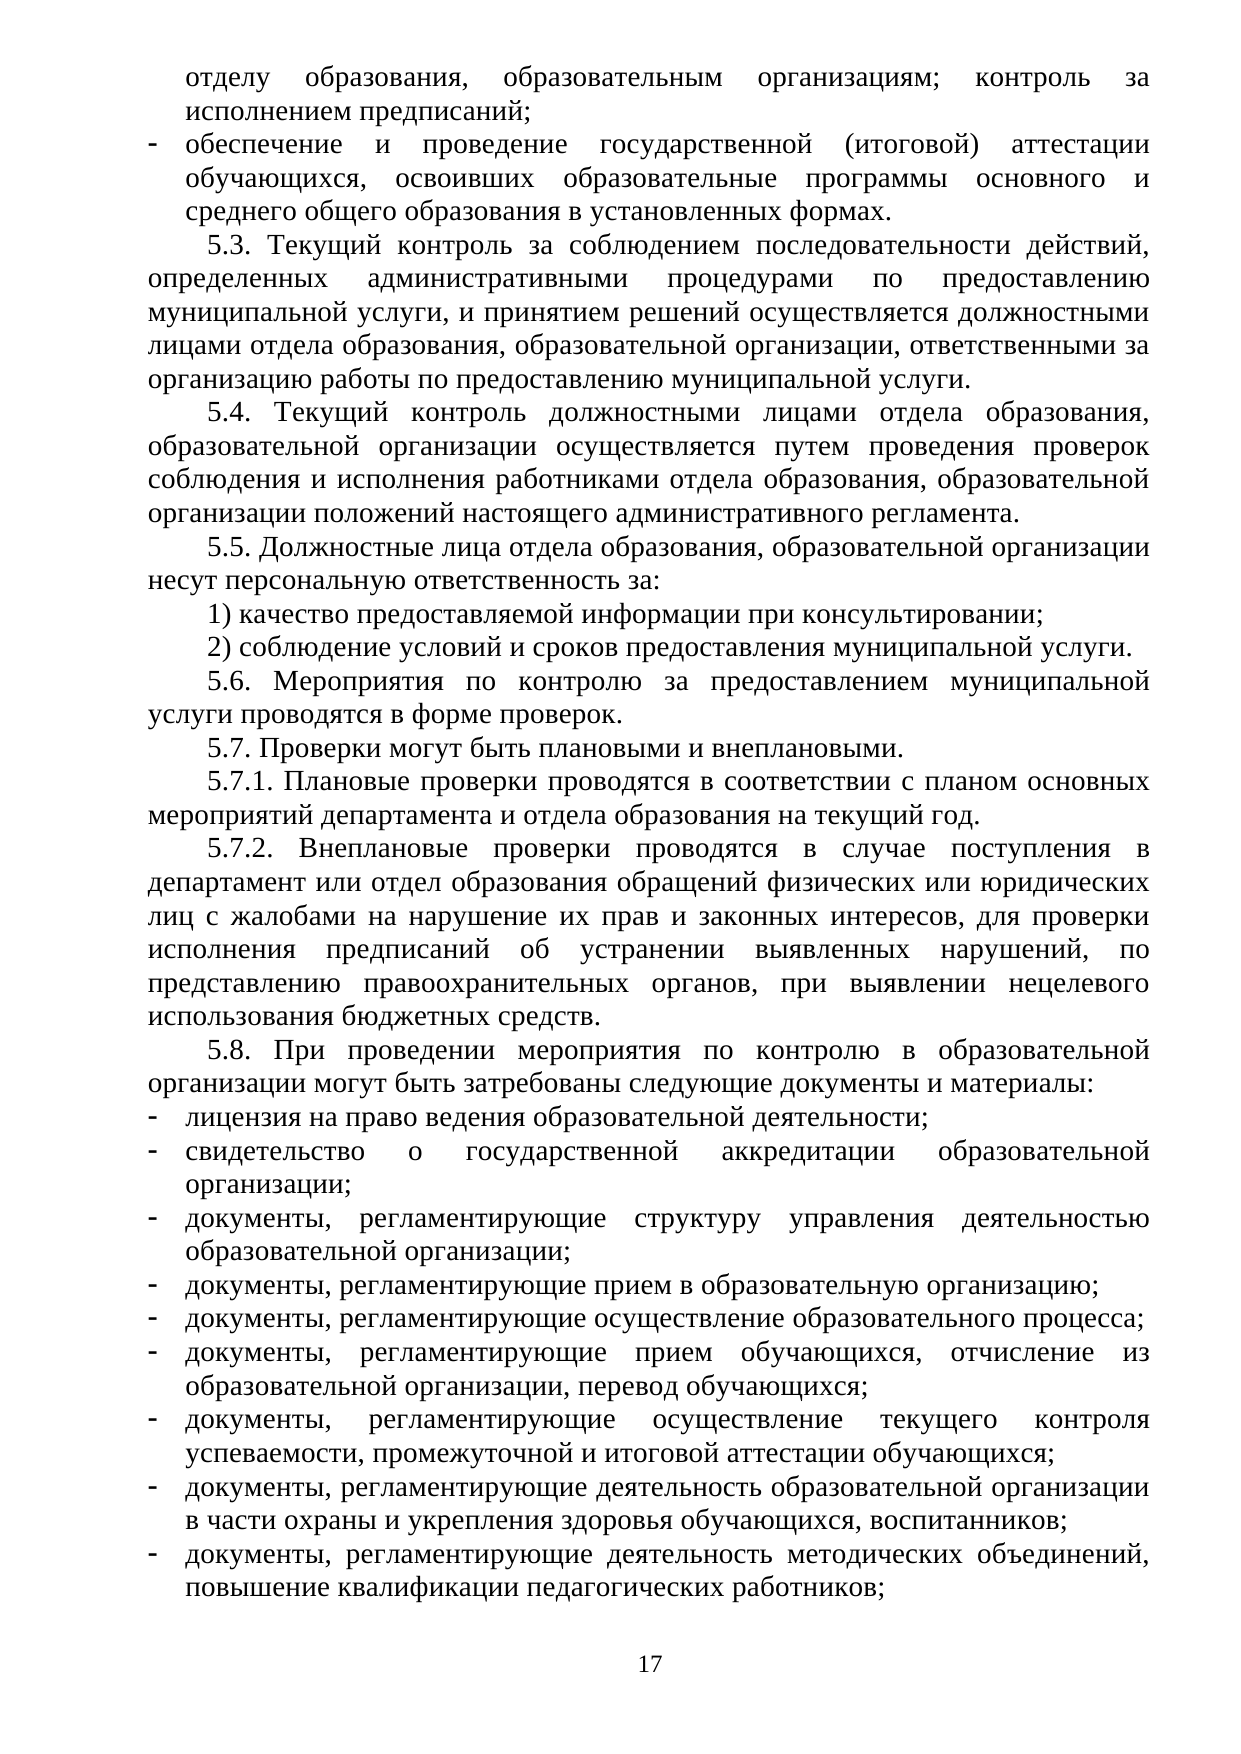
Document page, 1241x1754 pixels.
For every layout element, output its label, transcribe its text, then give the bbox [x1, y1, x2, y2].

text 2) соблюдение условий и сроков предоставления муниципальной услуги. [148, 629, 1152, 663]
list документы, регламентирующие осуществление текущего контроля успеваемости, промежуточной и итоговой аттестации обучающихся; [148, 1401, 1152, 1469]
list документы, регламентирующие осуществление образовательного процесса; [148, 1301, 1152, 1334]
text 5.4. Текущий контроль должностными лицами отдела образования, образовательной организации осуществляется путем проведения проверок соблюдения и исполнения работниками отдела образования, образовательной организации положений настоящего административного регламента. [148, 394, 1152, 529]
list документы, регламентирующие деятельность образовательной организации в части охраны и укрепления здоровья обучающихся, воспитанников; [148, 1469, 1152, 1536]
text 5.8. При проведении мероприятия по контролю в образовательной организации могут быть затребованы следующие документы и материалы: [148, 1032, 1152, 1099]
list документы, регламентирующие структуру управления деятельностью образовательной организации; [148, 1200, 1152, 1267]
text 5.3. Текущий контроль за соблюдением последовательности действий, определенных административными процедурами по предоставлению муниципальной услуги, и принятием решений осуществляется должностными лицами отдела образования, образовательной организации, ответственными за организацию работы по предоставлению муниципальной услуги. [148, 227, 1152, 394]
list свидетельство о государственной аккредитации образовательной организации; [148, 1133, 1152, 1200]
list обеспечение и проведение государственной (итоговой) аттестации обучающихся, освоивших образовательные программы основного и среднего общего образования в установленных формах. [148, 126, 1152, 227]
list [148, 59, 1152, 126]
list документы, регламентирующие прием в образовательную организацию; [148, 1267, 1152, 1301]
text 5.5. Должностные лица отдела образования, образовательной организации несут персональную ответственность за: [148, 529, 1152, 596]
list документы, регламентирующие прием обучающихся, отчисление из образовательной организации, перевод обучающихся; [148, 1334, 1152, 1401]
list лицензия на право ведения образовательной деятельности; [148, 1099, 1152, 1133]
text 1) качество предоставляемой информации при консультировании; [148, 596, 1152, 629]
text 5.7. Проверки могут быть плановыми и внеплановыми. [148, 730, 1152, 763]
list документы, регламентирующие деятельность методических объединений, повышение квалификации педагогических работников; [148, 1536, 1152, 1603]
text 5.6. Мероприятия по контролю за предоставлением муниципальной услуги проводятся в форме проверок. [148, 663, 1152, 730]
text 5.7.2. Внеплановые проверки проводятся в случае поступления в департамент или отдел образования обращений физических или юридических лиц с жалобами на нарушение их прав и законных интересов, для проверки исполнения предписаний об устранении выявленных нарушений, по представлению правоохранительных органов, при выявлении нецелевого использования бюджетных средств. [148, 831, 1152, 1032]
text 5.7.1. Плановые проверки проводятся в соответствии с планом основных мероприятий департамента и отдела образования на текущий год. [148, 763, 1152, 831]
